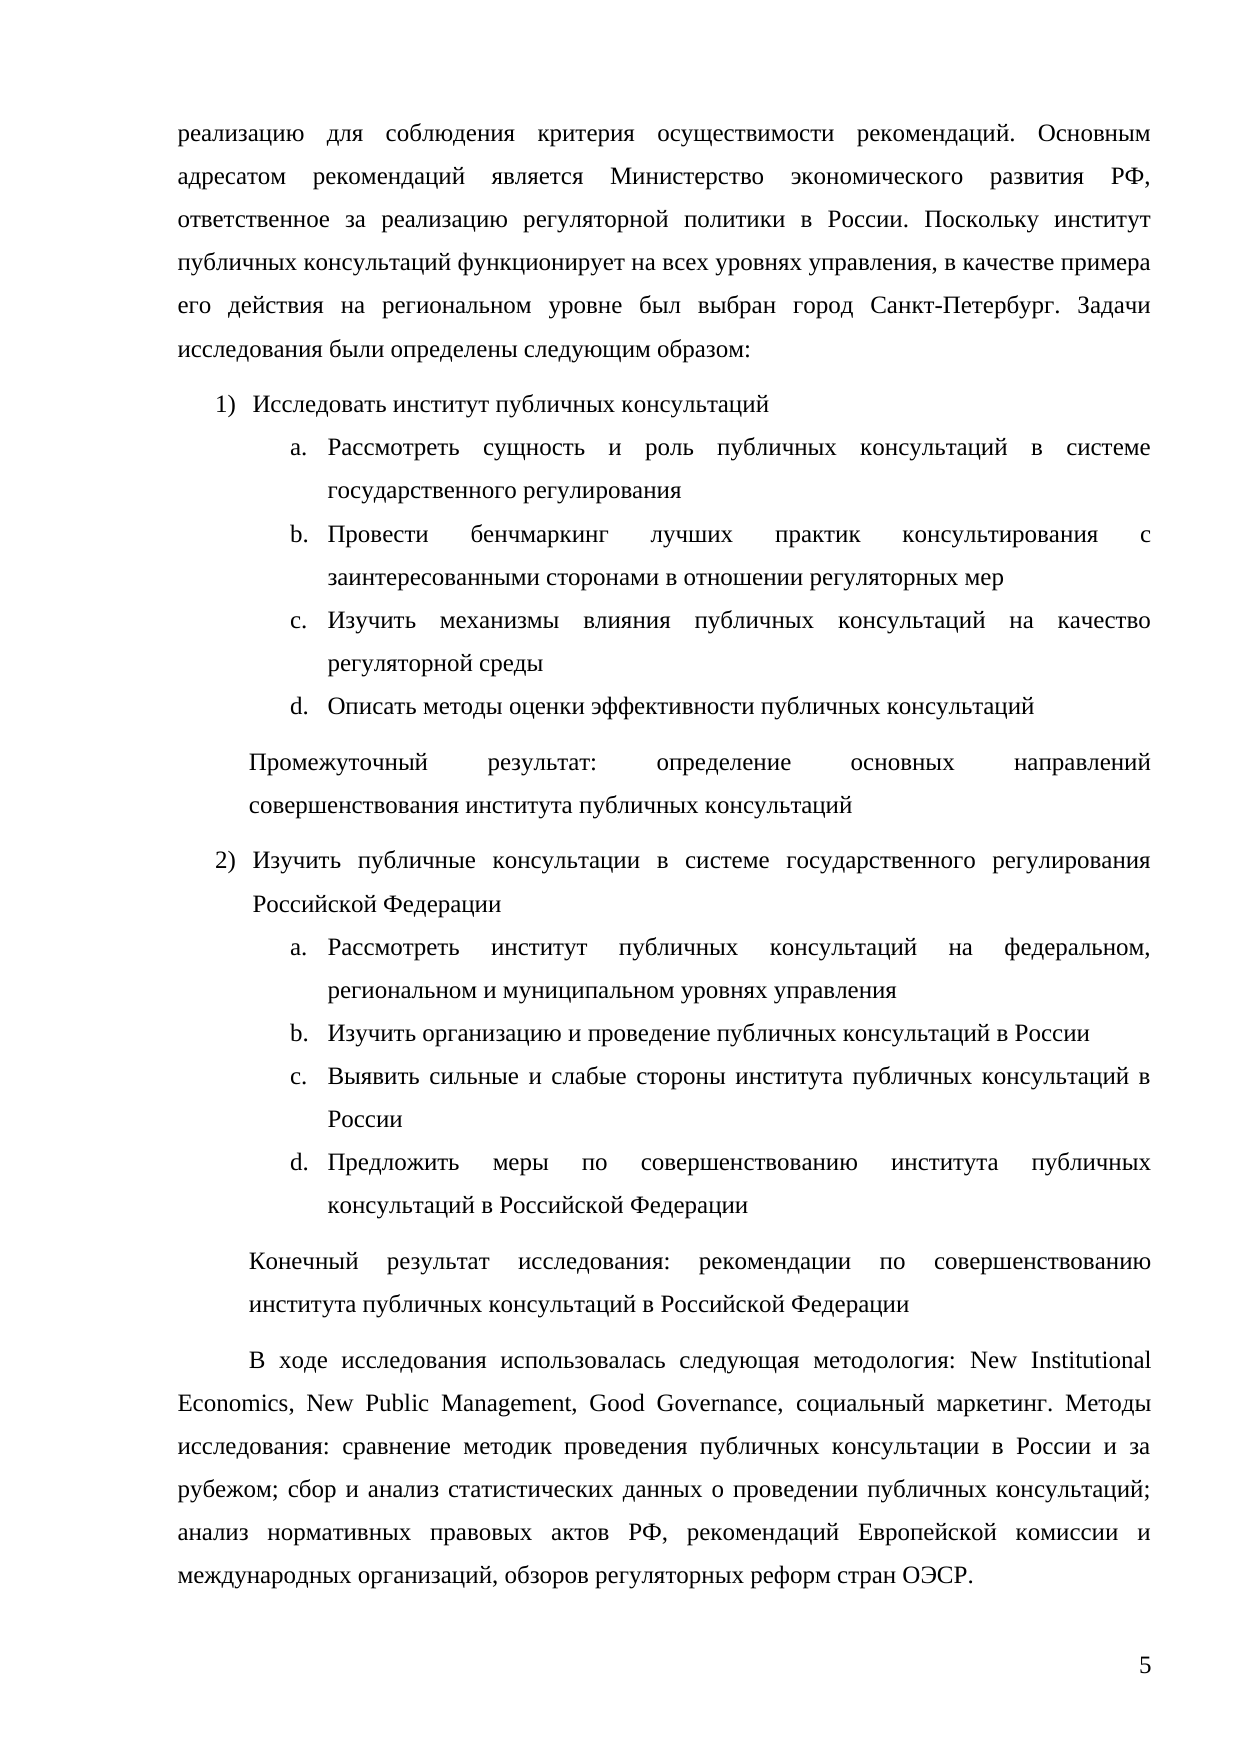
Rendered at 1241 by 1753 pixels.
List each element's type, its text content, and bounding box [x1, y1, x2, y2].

list Описать методы оценки эффективности публичных консультаций [290, 691, 1152, 720]
text Промежуточный результат: определение основных направлений совершенствования института публичных консультаций [249, 747, 1152, 819]
list Изучить публичные консультации в системе государственного регулирования Российской Федерации [215, 846, 1152, 917]
list Исследовать институт публичных консультаций [215, 389, 1152, 418]
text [177, 118, 1152, 362]
list Изучить механизмы влияния публичных консультаций на качество регуляторной среды [290, 605, 1152, 677]
list Рассмотреть сущность и роль публичных консультаций в системе государственного регулирования [290, 432, 1152, 504]
list Предложить меры по совершенствованию института публичных консультаций в Российской Федерации [290, 1147, 1152, 1219]
list Рассмотреть институт публичных консультаций на федеральном, региональном и муниципальном уровнях управления [290, 932, 1152, 1004]
list Изучить организацию и проведение публичных консультаций в России [290, 1018, 1152, 1047]
list Выявить сильные и слабые стороны института публичных консультаций в России [290, 1061, 1152, 1133]
text В ходе исследования использовалась следующая методология: New Institutional Economics, New Public Management, Good Governance, социальный маркетинг. Методы исследования: сравнение методик проведения публичных консультации в России и за рубежом; сбор и анализ статистических данных о проведении публичных консультаций; анализ нормативных правовых актов РФ, рекомендаций Европейской комиссии и международных организаций, обзоров регуляторных реформ стран ОЭСР. [177, 1345, 1152, 1589]
list Провести бенчмаркинг лучших практик консультирования с заинтересованными сторонами в отношении регуляторных мер [290, 519, 1152, 591]
text Конечный результат исследования: рекомендации по совершенствованию института публичных консультаций в Российской Федерации [249, 1246, 1152, 1318]
